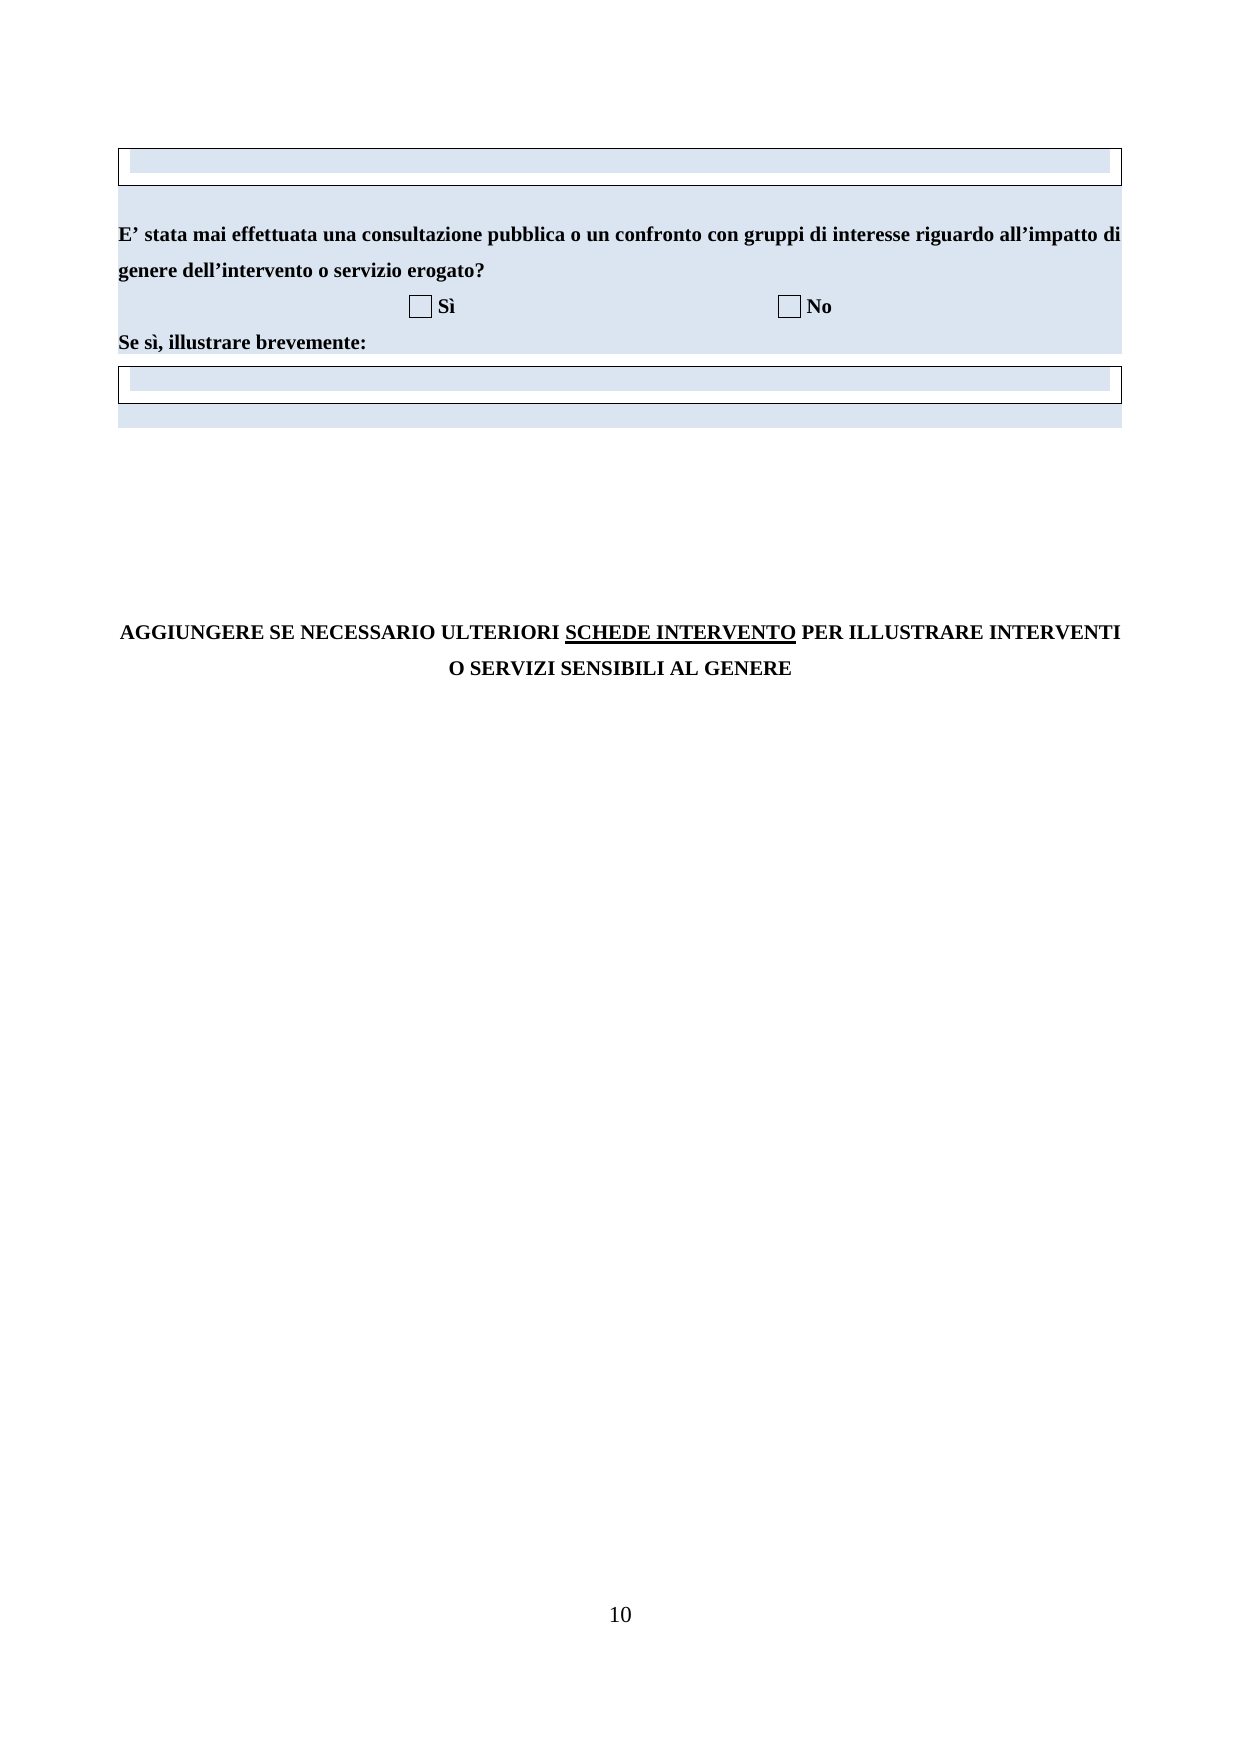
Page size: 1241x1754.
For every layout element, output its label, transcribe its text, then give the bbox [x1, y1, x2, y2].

table_header [119, 367, 1121, 403]
text E’ stata mai effettuata una consultazione pubblica o un confronto con gruppi di interesse riguardo all’impatto di genere dell’intervento o servizio erogato? [118, 222, 1122, 282]
text AGGIUNGERE SE NECESSARIO ULTERIORI SCHEDE INTERVENTO PER ILLUSTRARE INTERVENTI O SERVIZI SENSIBILI AL GENERE [118, 620, 1122, 680]
text Se sì, illustrare brevemente: [118, 330, 1122, 354]
table_header [119, 149, 1121, 185]
text Sì No [118, 294, 1122, 318]
